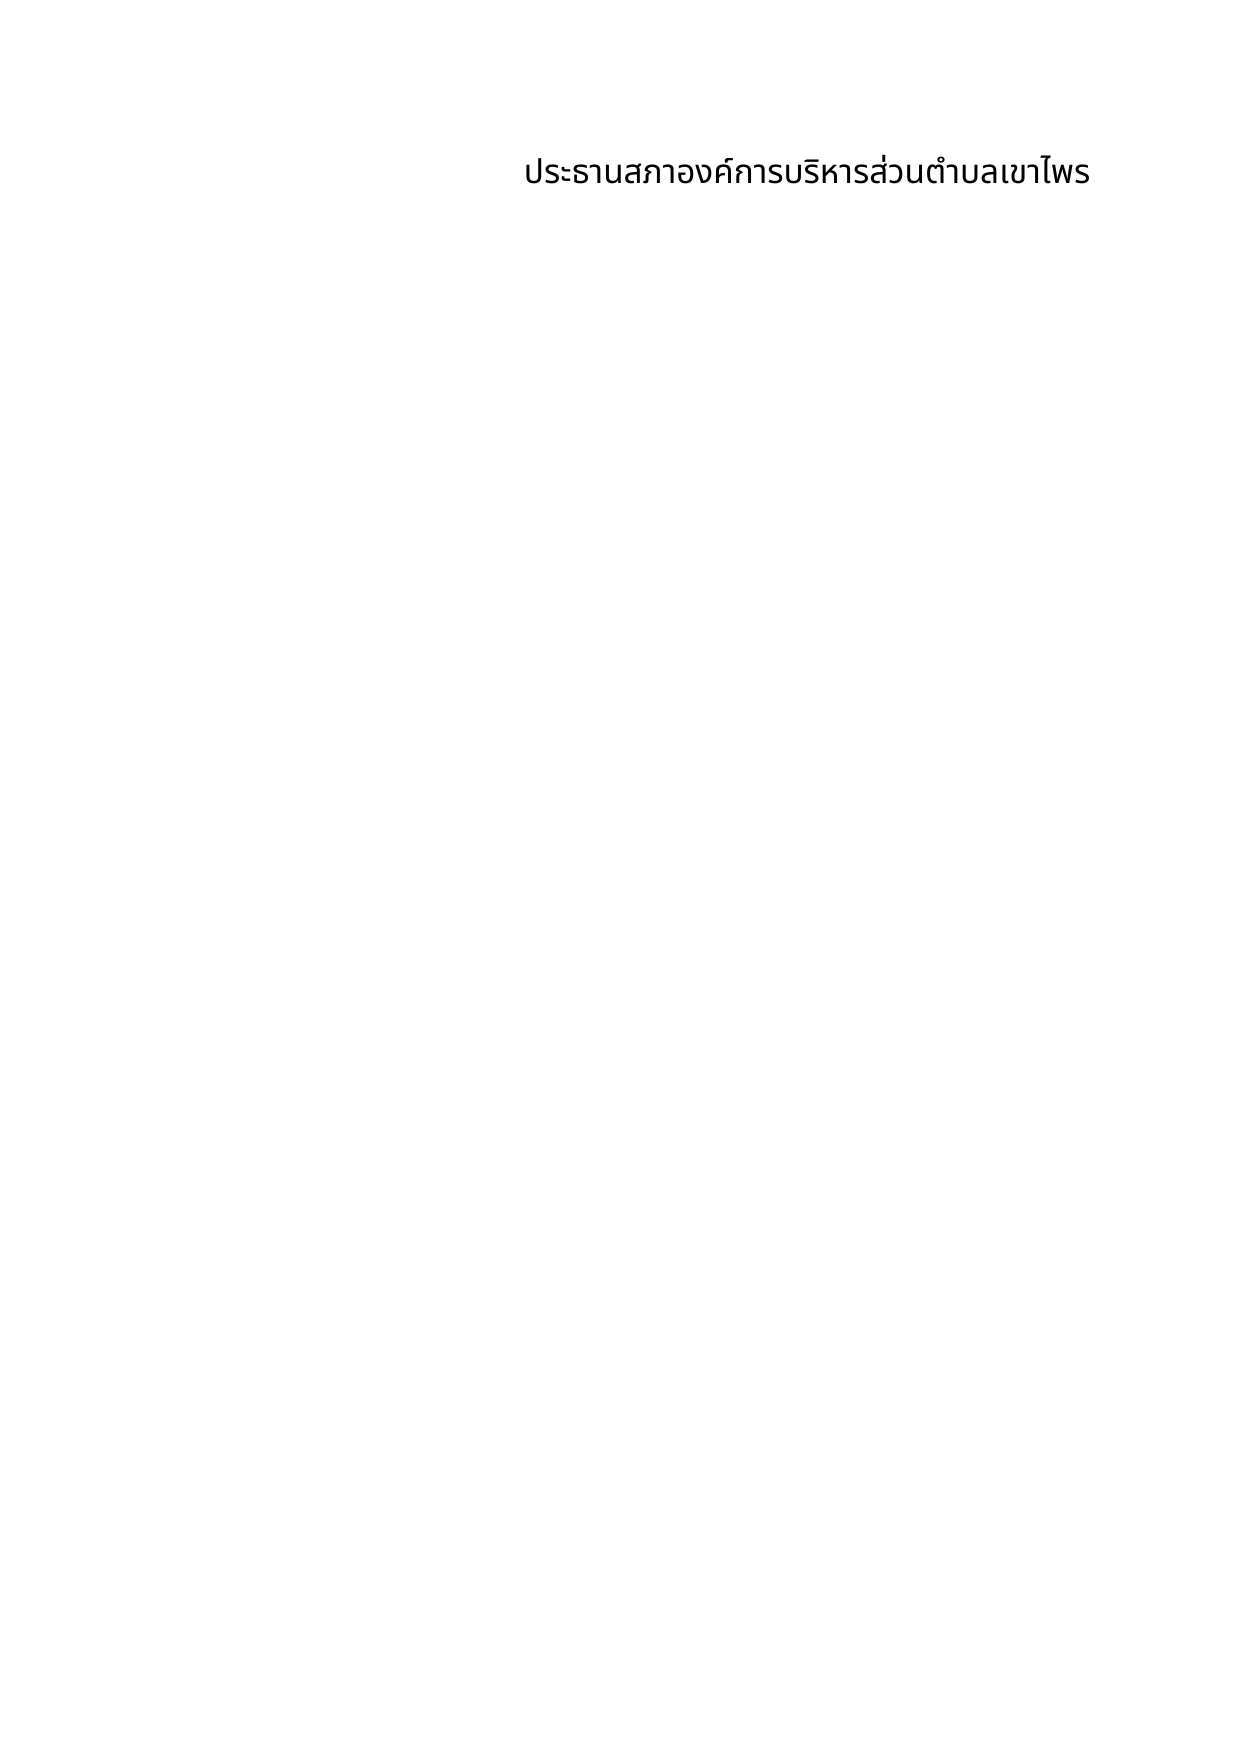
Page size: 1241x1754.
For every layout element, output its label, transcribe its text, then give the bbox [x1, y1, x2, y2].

text ประธานสภาองค์การบริหารส่วนตำบลเขาไพร [177, 148, 1122, 198]
